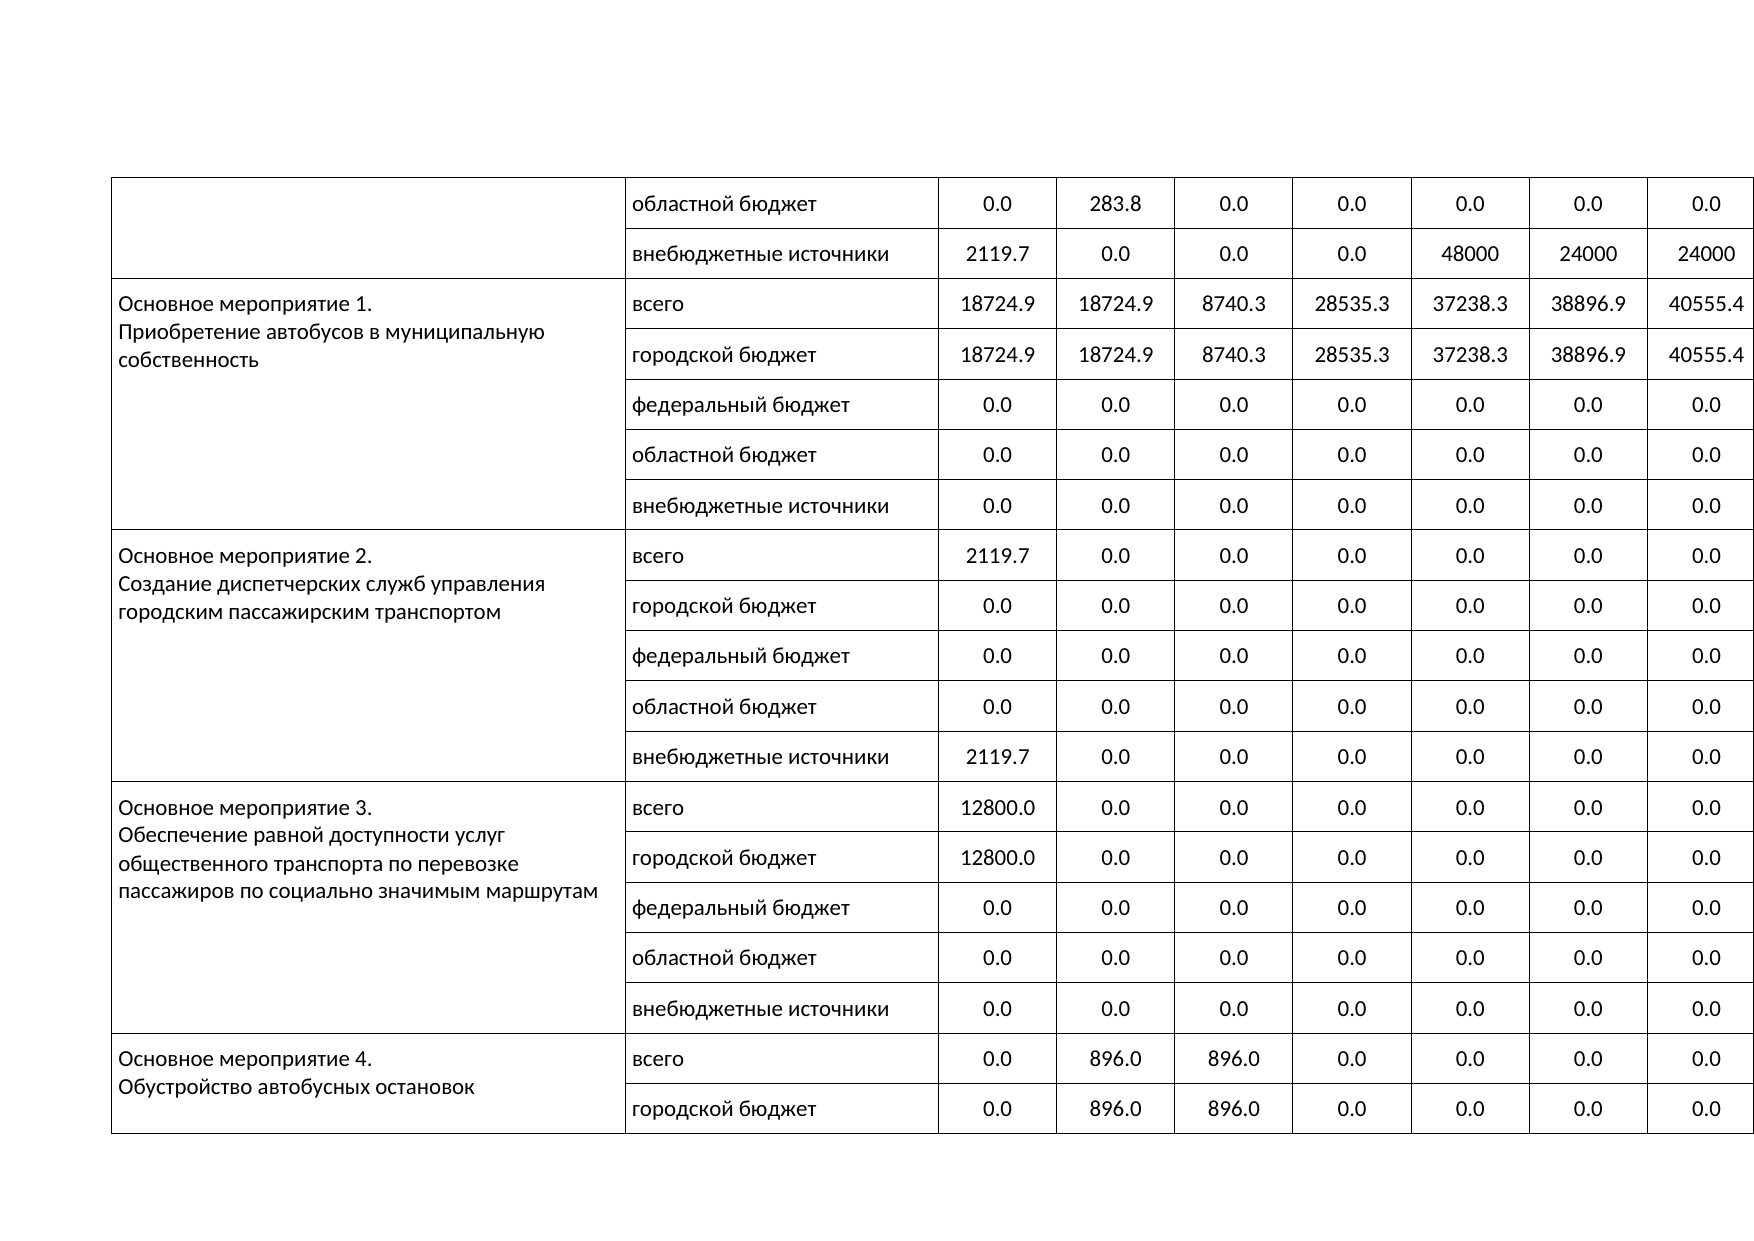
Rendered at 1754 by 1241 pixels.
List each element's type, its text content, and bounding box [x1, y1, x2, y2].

table_cell 0.0 [1057, 480, 1174, 529]
table_cell 0.0 [1293, 380, 1411, 429]
table_cell 0.0 [939, 178, 1056, 227]
table_cell 0.0 [1530, 983, 1647, 1032]
table_cell 0.0 [1293, 883, 1411, 932]
table_cell 0.0 [1057, 581, 1174, 630]
table_cell 0.0 [1057, 430, 1174, 479]
table_cell 37238.3 [1412, 329, 1529, 378]
table_cell 0.0 [1530, 732, 1647, 781]
table_cell внебюджетные источники [626, 732, 938, 781]
table_cell 0.0 [1412, 681, 1529, 731]
table_cell 0.0 [1412, 380, 1529, 429]
table_cell 0.0 [1648, 530, 1753, 580]
table_cell 12800.0 [939, 832, 1056, 882]
table_cell 0.0 [1293, 178, 1411, 227]
table_cell 0.0 [939, 933, 1056, 982]
table_cell 0.0 [1175, 530, 1292, 580]
table_cell 48000 [1412, 229, 1529, 278]
table_cell 0.0 [1175, 681, 1292, 731]
table_cell 0.0 [1057, 732, 1174, 781]
table_cell 0.0 [1530, 380, 1647, 429]
table_cell 0.0 [1412, 732, 1529, 781]
table_cell 0.0 [1530, 883, 1647, 932]
table_cell 0.0 [1057, 631, 1174, 680]
table_cell 0.0 [1412, 530, 1529, 580]
table_cell 0.0 [1530, 1084, 1647, 1133]
table_cell 18724.9 [939, 329, 1056, 378]
table_cell 0.0 [1648, 581, 1753, 630]
table_cell 0.0 [1293, 1034, 1411, 1083]
table_cell 40555.4 [1648, 329, 1753, 378]
table_cell городской бюджет [626, 581, 938, 630]
table_cell 0.0 [1175, 480, 1292, 529]
table_cell 0.0 [1293, 832, 1411, 882]
table_cell 0.0 [1412, 983, 1529, 1032]
table_cell 0.0 [1175, 430, 1292, 479]
table_cell 2119.7 [939, 530, 1056, 580]
table_cell 0.0 [1530, 782, 1647, 831]
table_cell 0.0 [939, 631, 1056, 680]
table_cell 0.0 [1412, 883, 1529, 932]
table_cell 8740.3 [1175, 279, 1292, 328]
table_cell Основное мероприятие 4. Обустройство автобусных остановок павильонами/навесами для ожидания автобус [112, 1034, 625, 1133]
table_cell 0.0 [1057, 782, 1174, 831]
table_cell 12800.0 [939, 782, 1056, 831]
table_cell 0.0 [1293, 732, 1411, 781]
table_cell 0.0 [939, 581, 1056, 630]
table_cell городской бюджет [626, 832, 938, 882]
table_cell городской бюджет [626, 1084, 938, 1133]
table_cell 0.0 [1530, 631, 1647, 680]
table_cell 283.8 [1057, 178, 1174, 227]
table_cell 0.0 [1175, 581, 1292, 630]
table_cell Основное мероприятие 3. Обеспечение равной доступности услуг общественного транспорта по перевозке пассажиров по социально значимым маршрутам [112, 782, 625, 1032]
table_cell 896.0 [1057, 1084, 1174, 1133]
table_cell 0.0 [1412, 933, 1529, 982]
table_cell 0.0 [939, 983, 1056, 1032]
table_cell 28535.3 [1293, 279, 1411, 328]
table_cell Основное мероприятие 1. Приобретение автобусов в муниципальную собственность [112, 279, 625, 529]
table_cell 0.0 [1293, 430, 1411, 479]
table_cell 24000 [1530, 229, 1647, 278]
table_cell 0.0 [1530, 430, 1647, 479]
table_cell 0.0 [939, 681, 1056, 731]
table_cell 0.0 [1412, 1084, 1529, 1133]
table_cell 0.0 [939, 1034, 1056, 1083]
table_cell 0.0 [1648, 631, 1753, 680]
table_cell городской бюджет [626, 329, 938, 378]
table_cell 0.0 [1530, 681, 1647, 731]
table_cell федеральный бюджет [626, 380, 938, 429]
table_cell 0.0 [1648, 782, 1753, 831]
table_cell 0.0 [1057, 530, 1174, 580]
table_cell 2119.7 [939, 732, 1056, 781]
table_cell 0.0 [1175, 883, 1292, 932]
table_cell 0.0 [939, 883, 1056, 932]
table_cell внебюджетные источники [626, 480, 938, 529]
table_cell 0.0 [1648, 1034, 1753, 1083]
table_cell 0.0 [1293, 681, 1411, 731]
table_cell 0.0 [1530, 933, 1647, 982]
table_cell 0.0 [1648, 681, 1753, 731]
table_cell 0.0 [1057, 983, 1174, 1032]
table_cell 0.0 [1175, 983, 1292, 1032]
table_cell 896.0 [1175, 1034, 1292, 1083]
table_cell 0.0 [1648, 430, 1753, 479]
table_cell 0.0 [1412, 178, 1529, 227]
table_cell 0.0 [1412, 782, 1529, 831]
table_cell 0.0 [1412, 832, 1529, 882]
table_cell 8740.3 [1175, 329, 1292, 378]
table_cell 0.0 [1530, 480, 1647, 529]
table_cell областной бюджет [626, 178, 938, 227]
table_cell 0.0 [1412, 480, 1529, 529]
table_cell 0.0 [1293, 581, 1411, 630]
table_cell всего [626, 1034, 938, 1083]
table_cell областной бюджет [626, 430, 938, 479]
table_cell 0.0 [1057, 681, 1174, 731]
table_cell 896.0 [1057, 1034, 1174, 1083]
table_cell 38896.9 [1530, 329, 1647, 378]
table_cell 0.0 [1530, 581, 1647, 630]
table_cell 0.0 [1175, 229, 1292, 278]
table_cell 0.0 [1293, 530, 1411, 580]
table_cell 0.0 [1412, 1034, 1529, 1083]
table_cell 0.0 [1648, 883, 1753, 932]
table_cell 0.0 [1412, 430, 1529, 479]
table_cell 0.0 [1293, 631, 1411, 680]
table_cell 0.0 [1175, 933, 1292, 982]
table_cell 0.0 [1648, 983, 1753, 1032]
table_cell 0.0 [1293, 229, 1411, 278]
table_cell 0.0 [1530, 1034, 1647, 1083]
table_cell 0.0 [939, 480, 1056, 529]
table_cell 18724.9 [1057, 279, 1174, 328]
table_cell 0.0 [1175, 631, 1292, 680]
table_cell 0.0 [1648, 732, 1753, 781]
table_cell 0.0 [1293, 782, 1411, 831]
table_cell 0.0 [939, 1084, 1056, 1133]
table_cell 0.0 [1175, 380, 1292, 429]
table_cell областной бюджет [626, 933, 938, 982]
table_cell 28535.3 [1293, 329, 1411, 378]
table_cell 37238.3 [1412, 279, 1529, 328]
table_cell 0.0 [1057, 229, 1174, 278]
table_cell всего [626, 782, 938, 831]
table_cell 896.0 [1175, 1084, 1292, 1133]
table_cell 0.0 [1293, 933, 1411, 982]
table_cell 0.0 [1057, 883, 1174, 932]
table_cell 0.0 [1412, 581, 1529, 630]
table_cell всего [626, 530, 938, 580]
table_cell 0.0 [1648, 480, 1753, 529]
table_cell 18724.9 [1057, 329, 1174, 378]
table_cell Основное мероприятие 2. Создание диспетчерских служб управления городским пассажирским транспортом [112, 530, 625, 781]
table_cell 0.0 [939, 380, 1056, 429]
table_cell 40555.4 [1648, 279, 1753, 328]
table_cell 24000 [1648, 229, 1753, 278]
table_cell 0.0 [1175, 178, 1292, 227]
table_cell 0.0 [1293, 480, 1411, 529]
table_cell 0.0 [1175, 782, 1292, 831]
table_cell 2119.7 [939, 229, 1056, 278]
table_cell 0.0 [1175, 832, 1292, 882]
table_cell 0.0 [1175, 732, 1292, 781]
table_cell 0.0 [1057, 380, 1174, 429]
table_cell федеральный бюджет [626, 631, 938, 680]
table_cell 0.0 [1648, 178, 1753, 227]
table_cell 0.0 [1648, 1084, 1753, 1133]
table_cell внебюджетные источники [626, 983, 938, 1032]
table_cell 0.0 [1293, 983, 1411, 1032]
table_cell внебюджетные источники [626, 229, 938, 278]
table_cell 0.0 [1648, 380, 1753, 429]
table_cell 0.0 [1648, 933, 1753, 982]
table_cell всего [626, 279, 938, 328]
table_cell 0.0 [939, 430, 1056, 479]
table_cell 0.0 [1530, 178, 1647, 227]
table_cell 0.0 [1530, 832, 1647, 882]
table_cell 0.0 [1412, 631, 1529, 680]
table_cell 0.0 [1057, 832, 1174, 882]
table_cell 0.0 [1057, 933, 1174, 982]
table_cell федеральный бюджет [626, 883, 938, 932]
table_cell 38896.9 [1530, 279, 1647, 328]
table_cell 0.0 [1530, 530, 1647, 580]
table_cell 0.0 [1648, 832, 1753, 882]
table_cell 18724.9 [939, 279, 1056, 328]
table_cell областной бюджет [626, 681, 938, 731]
table_cell 0.0 [1293, 1084, 1411, 1133]
